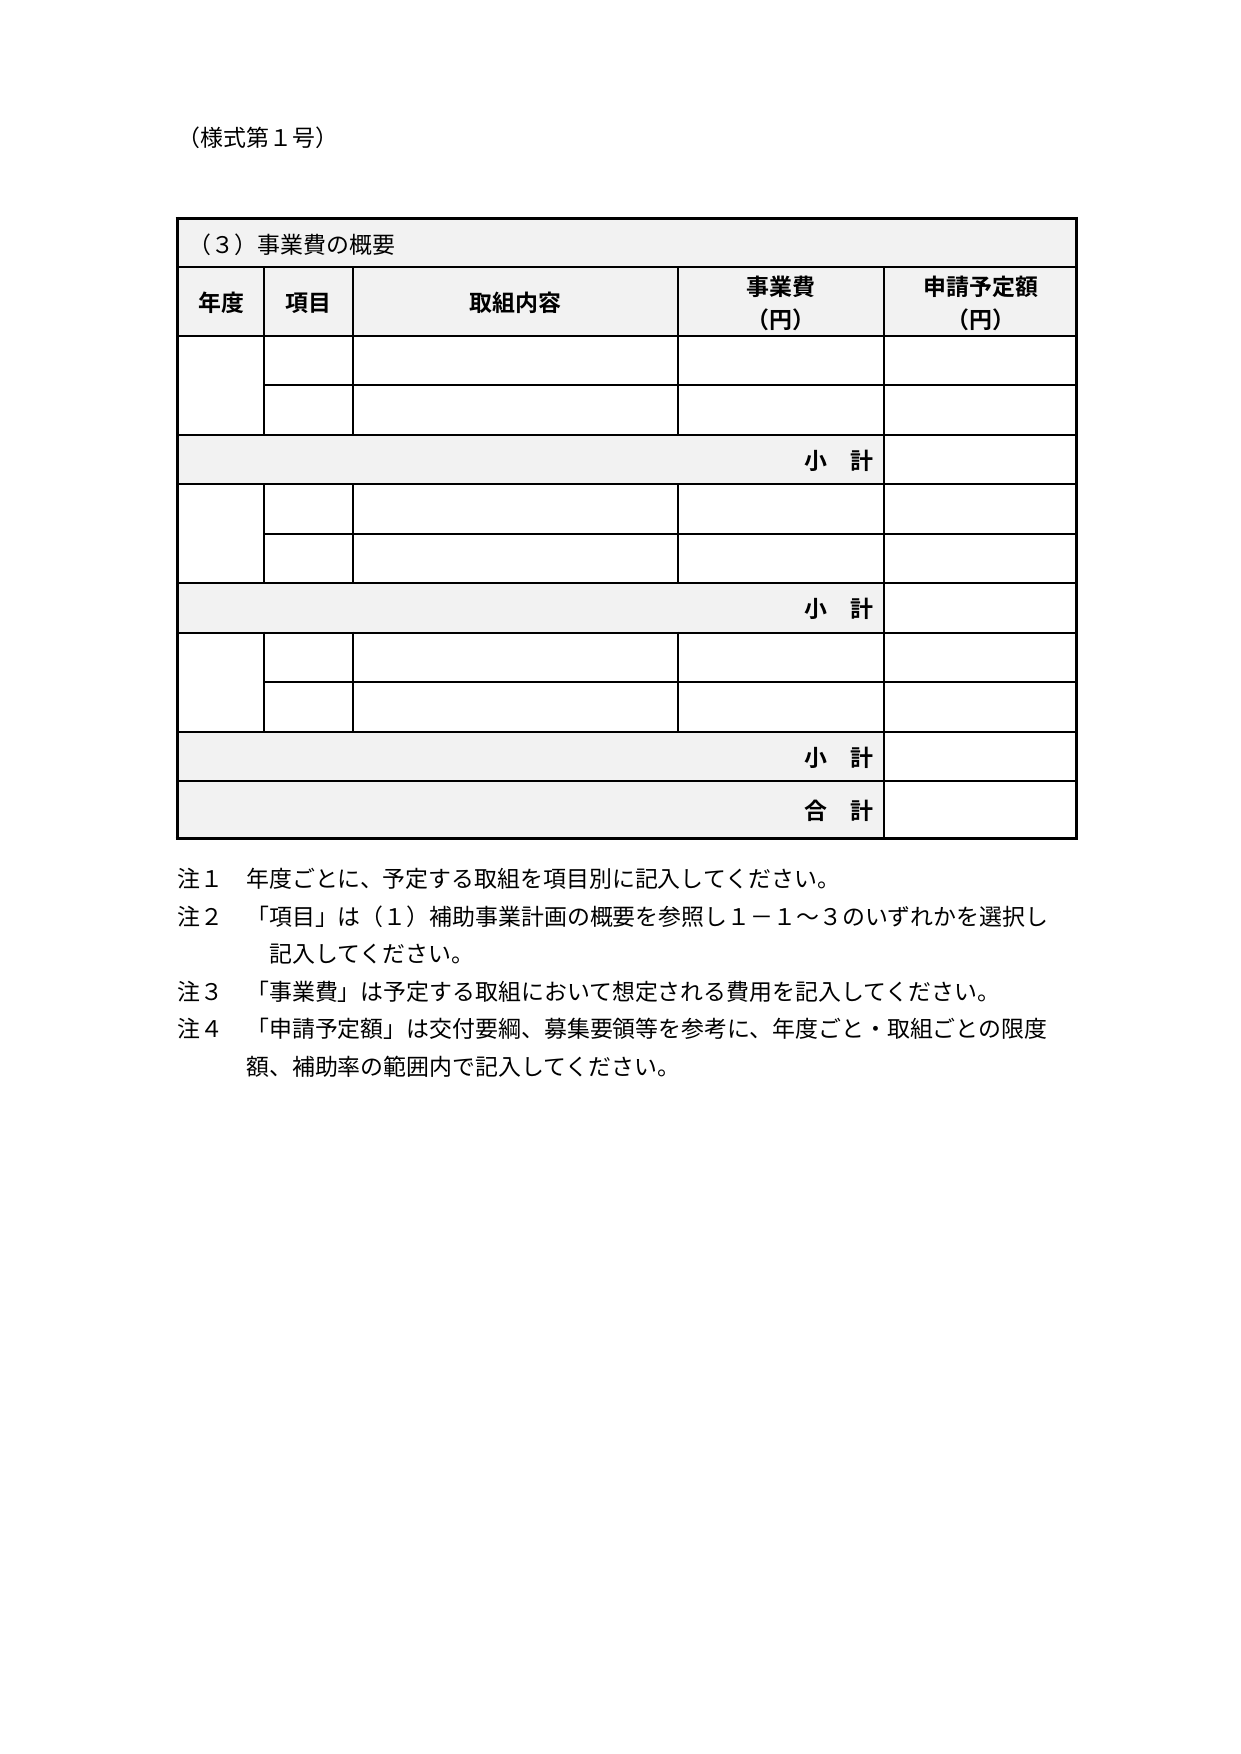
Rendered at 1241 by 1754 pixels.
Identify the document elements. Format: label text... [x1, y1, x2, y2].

table_cell 小 計 [179, 584, 883, 632]
table_cell 項目 [265, 268, 352, 335]
text 注３ 「事業費」は予定する取組において想定される費用を記入してください。 [177, 971, 1063, 1009]
text 注１ 年度ごとに、予定する取組を項目別に記入してください。 [177, 859, 1063, 896]
table_cell 事業費 （円） [679, 268, 883, 335]
table_cell [679, 683, 883, 731]
table_cell [265, 386, 352, 434]
table_cell [265, 683, 352, 731]
table_cell [885, 683, 1075, 731]
table_header （３）事業費の概要 [179, 220, 1075, 266]
table_cell [354, 337, 677, 384]
table_cell [265, 535, 352, 582]
table_cell [265, 485, 352, 533]
table_cell 小 計 [179, 436, 883, 483]
table_cell [265, 337, 352, 384]
text 注２ 「項目」は（１）補助事業計画の概要を参照し１－１～３のいずれかを選択し記入してください。 [177, 896, 1063, 971]
table_cell [885, 535, 1075, 582]
table_cell 合 計 [179, 782, 883, 837]
table_cell [885, 782, 1075, 837]
table_cell [179, 337, 263, 434]
table_cell 年度 [179, 268, 263, 335]
table_cell [885, 733, 1075, 780]
table_cell 取組内容 [354, 268, 677, 335]
table_cell [354, 485, 677, 533]
table_cell [885, 485, 1075, 533]
table_cell [885, 436, 1075, 483]
table_cell [885, 634, 1075, 681]
table_cell [354, 683, 677, 731]
table_cell [679, 485, 883, 533]
table_cell [179, 485, 263, 582]
table_cell [265, 634, 352, 681]
table_cell [885, 337, 1075, 384]
table_cell [679, 386, 883, 434]
table_cell [885, 386, 1075, 434]
text 注４ 「申請予定額」は交付要綱、募集要領等を参考に、年度ごと・取組ごとの限度額、補助率の範囲内で記入してください。 [177, 1009, 1063, 1084]
table_cell [679, 337, 883, 384]
table_cell [679, 535, 883, 582]
table_cell 申請予定額（円） [885, 268, 1075, 335]
table_cell [354, 634, 677, 681]
table_cell [354, 535, 677, 582]
table_cell 小 計 [179, 733, 883, 780]
table_cell [679, 634, 883, 681]
table_cell [354, 386, 677, 434]
table_cell [885, 584, 1075, 632]
table_cell [179, 634, 263, 731]
